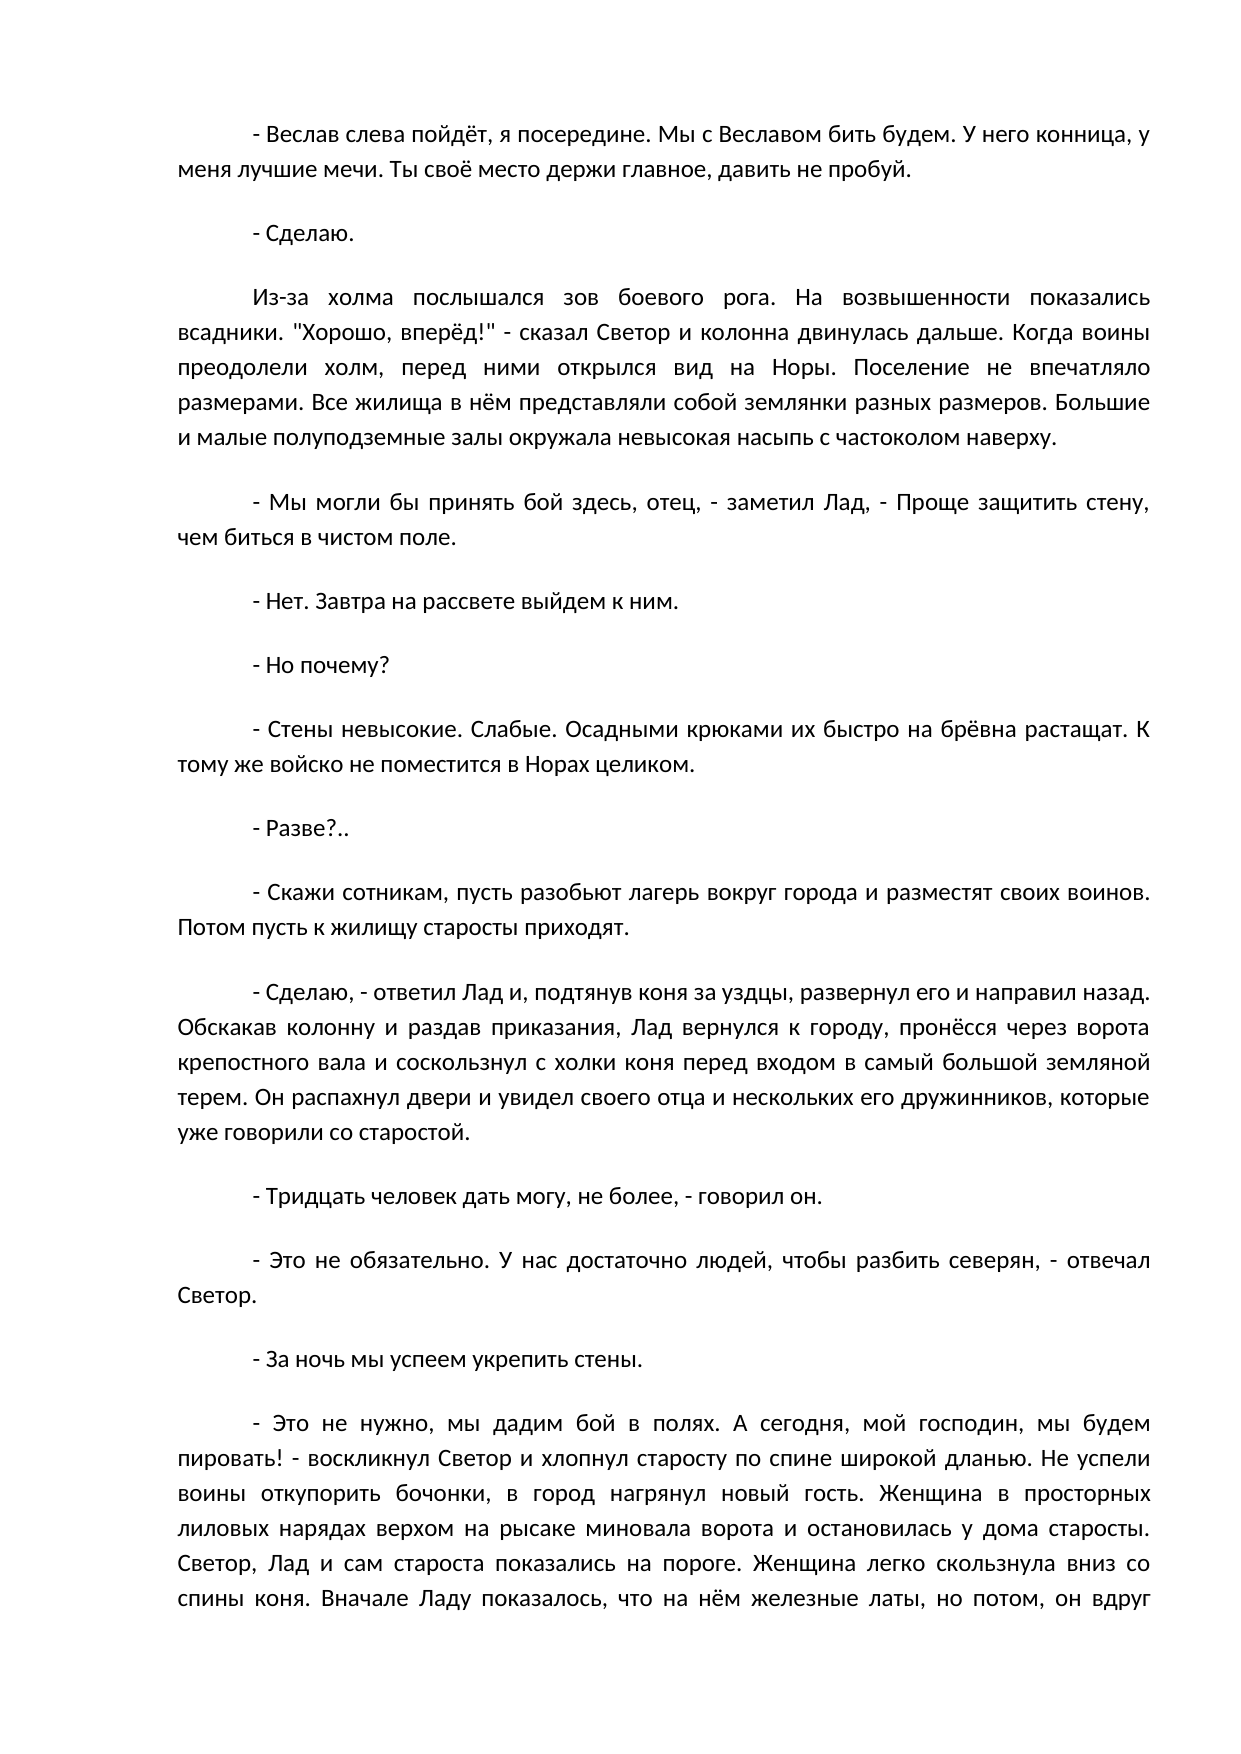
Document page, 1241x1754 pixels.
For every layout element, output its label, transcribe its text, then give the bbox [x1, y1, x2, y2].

text - Сделаю. [177, 217, 1152, 248]
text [177, 1407, 1152, 1613]
text - Стены невысокие. Слабые. Осадными крюками их быстро на брёвна растащат. К тому же войско не поместится в Норах целиком. [177, 713, 1152, 779]
text - Но почему? [177, 649, 1152, 679]
text - Разве?.. [177, 812, 1152, 843]
text - Сделаю, - ответил Лад и, подтянув коня за уздцы, развернул его и направил назад. Обскакав колонну и раздав приказания, Лад вернулся к городу, пронёсся через ворота крепостного вала и соскользнул с холки коня перед входом в самый большой земляной терем. Он распахнул двери и увидел своего отца и нескольких его дружинников, которые уже говорили со старостой. [177, 976, 1152, 1146]
text - Это не обязательно. У нас достаточно людей, чтобы разбить северян, - отвечал Светор. [177, 1244, 1152, 1309]
text - Нет. Завтра на рассвете выйдем к ним. [177, 585, 1152, 615]
text - Скажи сотникам, пусть разобьют лагерь вокруг города и разместят своих воинов. Потом пусть к жилищу старосты приходят. [177, 876, 1152, 942]
text Из-за холма послышался зов боевого рога. На возвышенности показались всадники. "Хорошо, вперёд!" - сказал Светор и колонна двинулась дальше. Когда воины преодолели холм, перед ними открылся вид на Норы. Поселение не впечатляло размерами. Все жилища в нём представляли собой землянки разных размеров. Большие и малые полуподземные залы окружала невысокая насыпь с частоколом наверху. [177, 281, 1152, 452]
text - Тридцать человек дать могу, не более, - говорил он. [177, 1180, 1152, 1210]
text - За ночь мы успеем укрепить стены. [177, 1343, 1152, 1374]
text - Мы могли бы принять бой здесь, отец, - заметил Лад, - Проще защитить стену, чем биться в чистом поле. [177, 486, 1152, 551]
text - Веслав слева пойдёт, я посередине. Мы с Веславом бить будем. У него конница, у меня лучшие мечи. Ты своё место держи главное, давить не пробуй. [177, 118, 1152, 184]
